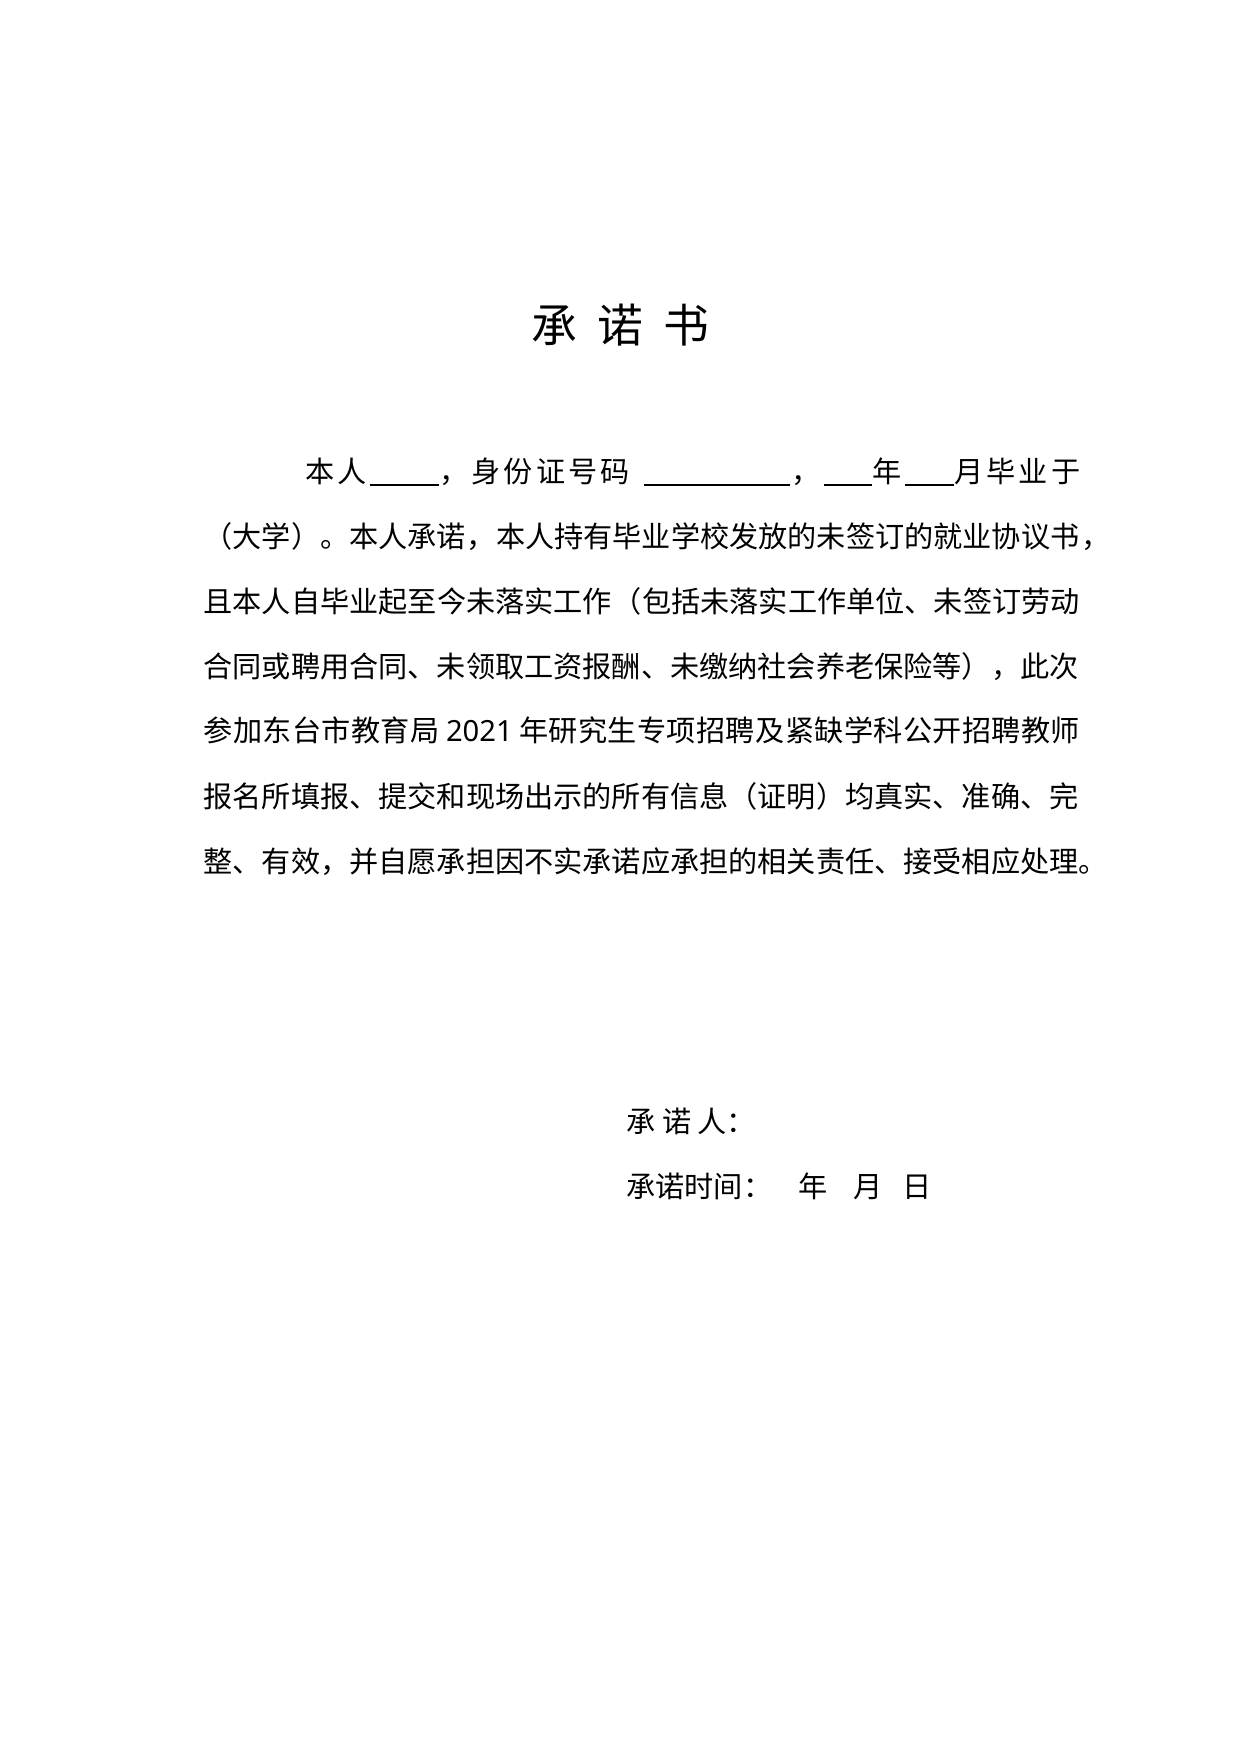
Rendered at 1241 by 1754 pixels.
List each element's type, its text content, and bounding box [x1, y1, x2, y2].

text 承诺时间： 年 月 日 [174, 1152, 1081, 1217]
text 本人 ，身份证号码 ， 年 月毕业于 （大学）。本人承诺，本人持有毕业学校发放的未签订的就业协议书，且本人自毕业起至今未落实工作（包括未落实工作单位、未签订劳动合同或聘用合同、未领取工资报酬、未缴纳社会养老保险等），此次参加东台市教育局2021年研究生专项招聘及紧缺学科公开招聘教师报名所填报、提交和现场出示的所有信息（证明）均真实、准确、完整、有效，并自愿承担因不实承诺应承担的相关责任、接受相应处理。 [203, 437, 1081, 892]
text 承 诺 书 [159, 274, 1081, 372]
text 承 诺 人： [159, 1087, 1081, 1152]
